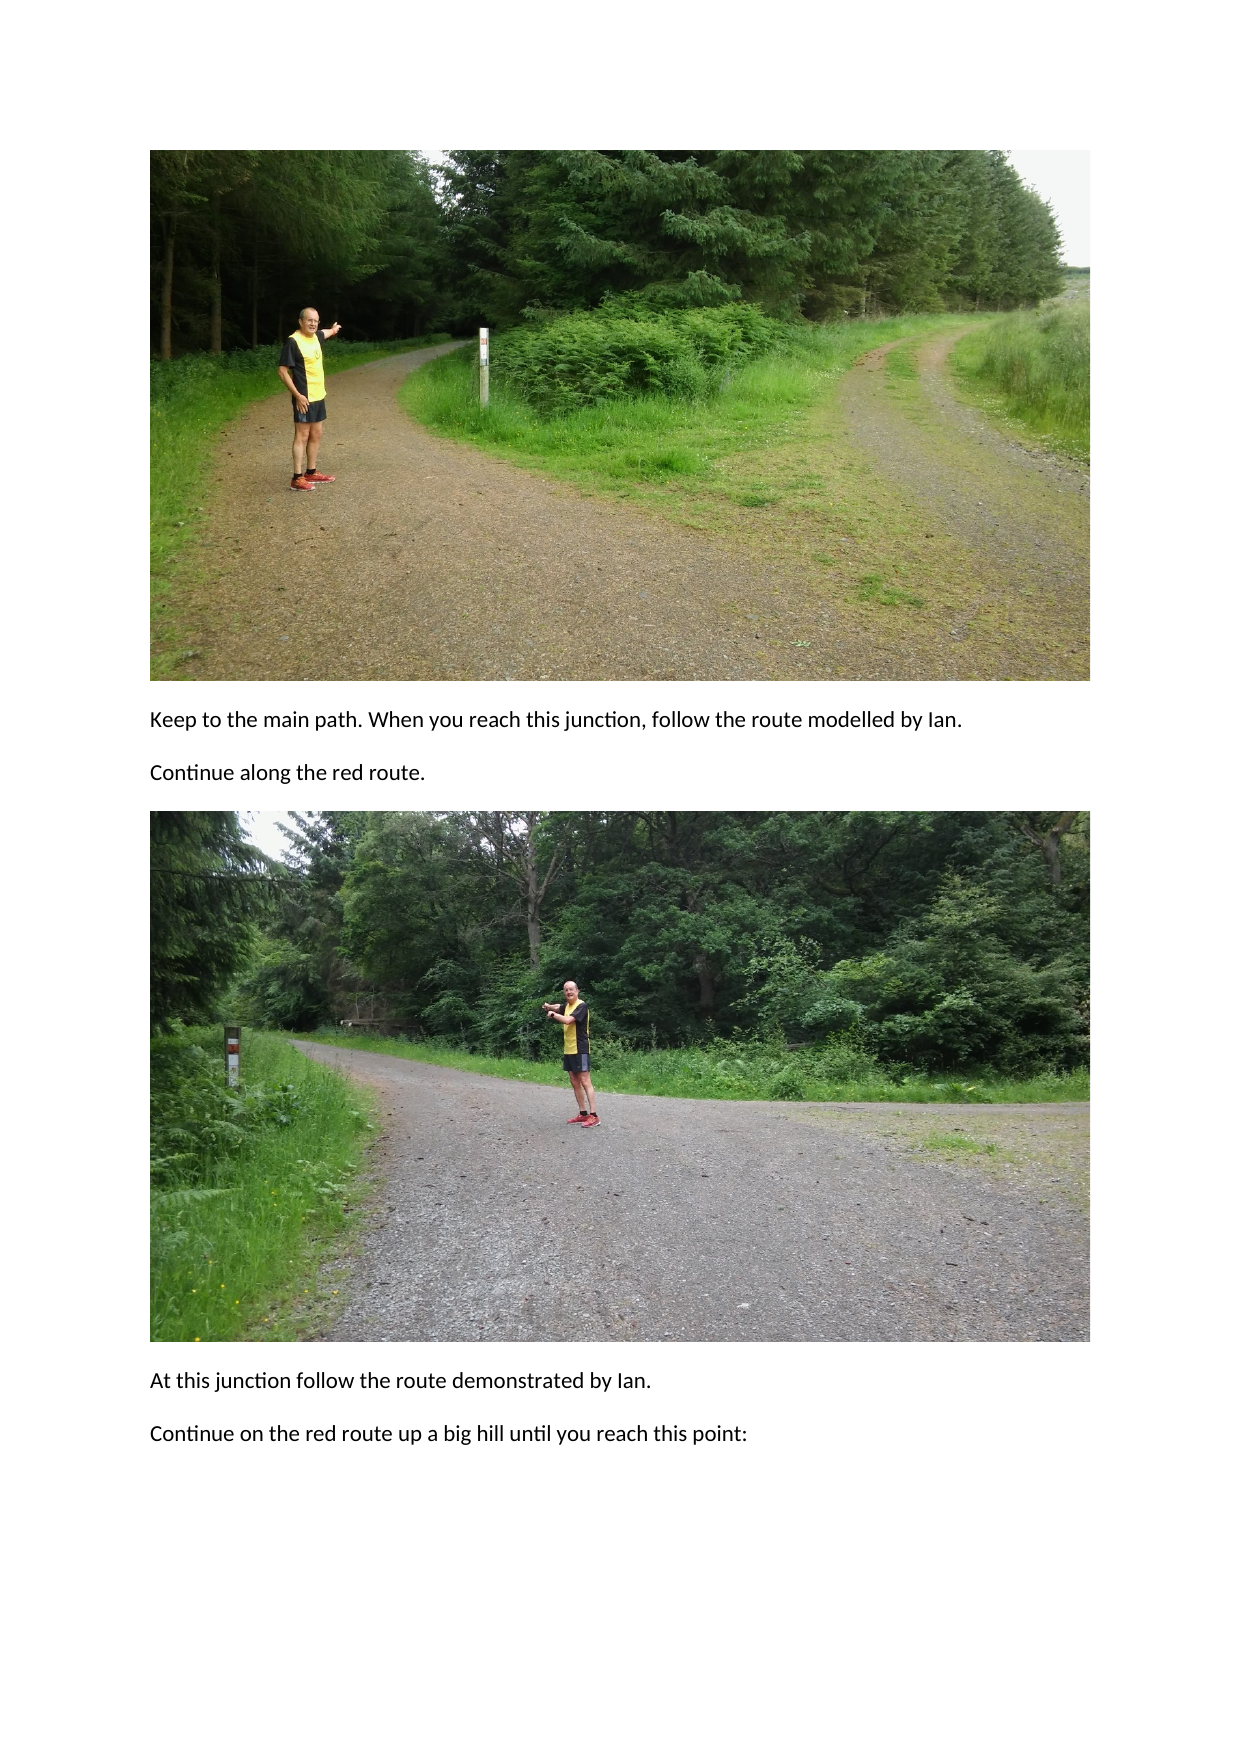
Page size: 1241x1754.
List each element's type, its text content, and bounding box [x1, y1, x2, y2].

text At this junction follow the route demonstrated by Ian. [150, 1366, 1090, 1394]
picture [150, 150, 1091, 681]
text Continue on the red route up a big hill until you reach this point: [150, 1419, 1090, 1447]
picture [150, 811, 1091, 1342]
text Keep to the main path. When you reach this junction, follow the route modelled by Ian. [150, 705, 1090, 733]
text Continue along the red route. [150, 758, 1090, 786]
